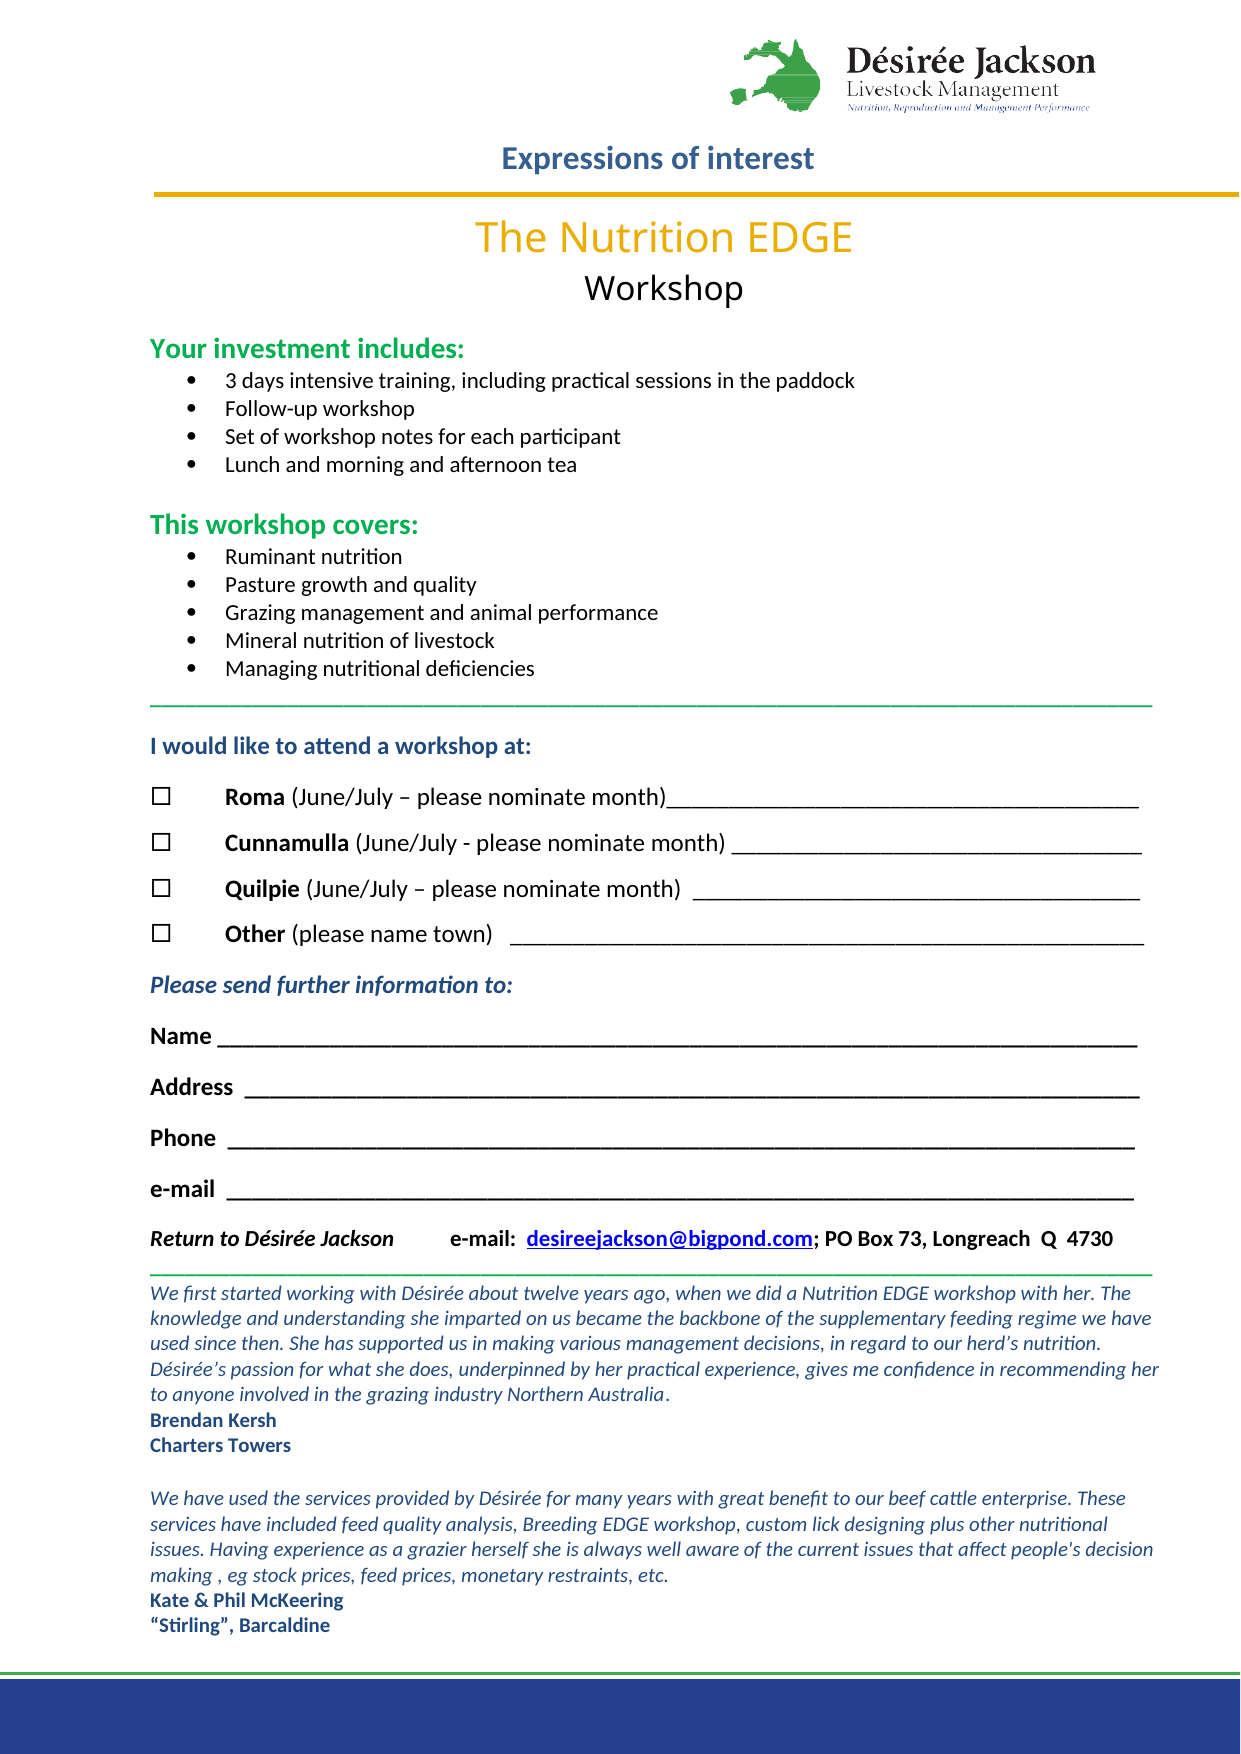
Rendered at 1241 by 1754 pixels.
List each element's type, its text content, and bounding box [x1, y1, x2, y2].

list Mineral nutrition of livestock [187, 626, 1166, 654]
text Expressions of interest [150, 137, 1166, 177]
text This workshop covers: [150, 506, 1166, 542]
list Ruminant nutrition [187, 542, 1166, 570]
list Grazing management and animal performance [187, 598, 1166, 626]
text Please send further information to: [150, 969, 1166, 1000]
text Your investment includes: [150, 331, 1166, 366]
text Address ________________________________________________________________________ [150, 1071, 1166, 1102]
text Kate & Phil McKeering [150, 1587, 1166, 1613]
text Roma (June/July – please nominate month)______________________________________ [150, 781, 1166, 812]
text Return to Désirée Jackson e-mail: desireejackson@bigpond.com; PO Box 73, Longreach Q 4730 [150, 1224, 1166, 1252]
text “Stirling”, Barcaldine [150, 1613, 1166, 1638]
subtitle The Nutrition EDGE [162, 208, 1166, 265]
text Charters Towers [150, 1432, 1166, 1458]
list Set of workshop notes for each participant [187, 422, 1166, 450]
text e-mail _________________________________________________________________________ [150, 1173, 1166, 1203]
text Other (please name town) ___________________________________________________ [150, 919, 1166, 949]
text Cunnamulla (June/July - please nominate month) _________________________________ [150, 827, 1166, 857]
subtitle Workshop [162, 265, 1166, 310]
text ________________________________________________________________________________________ [150, 1252, 1166, 1280]
list Pasture growth and quality [187, 570, 1166, 598]
list Lunch and morning and afternoon tea [187, 450, 1166, 478]
text We first started working with Désirée about twelve years ago, when we did a Nutrition EDGE workshop with her. The knowledge and understanding she imparted on us became the backbone of the supplementary feeding regime we have used since then. She has supported us in making various management decisions, in regard to our herd’s nutrition. Désirée’s passion for what she does, underpinned by her practical experience, gives me confidence in recommending her to anyone involved in the grazing industry Northern Australia. [150, 1280, 1166, 1407]
text Name __________________________________________________________________________ [150, 1020, 1166, 1051]
text Quilpie (June/July – please nominate month) ____________________________________ [150, 873, 1166, 903]
text We have used the services provided by Désirée for many years with great benefit to our beef cattle enterprise. These services have included feed quality analysis, Breeding EDGE workshop, custom lick designing plus other nutritional issues. Having experience as a grazier herself she is always well aware of the current issues that affect people's decision making , eg stock prices, feed prices, monetary restraints, etc. [150, 1486, 1166, 1587]
text I would like to attend a workshop at: [150, 730, 1166, 761]
picture [846, 45, 1096, 113]
text ________________________________________________________________________________________ [150, 682, 1166, 710]
list 3 days intensive training, including practical sessions in the paddock [187, 366, 1166, 394]
list Follow-up workshop [187, 394, 1166, 422]
list Managing nutritional deficiencies [187, 654, 1166, 682]
text Phone _________________________________________________________________________ [150, 1122, 1166, 1152]
text Brendan Kersh [150, 1407, 1166, 1432]
